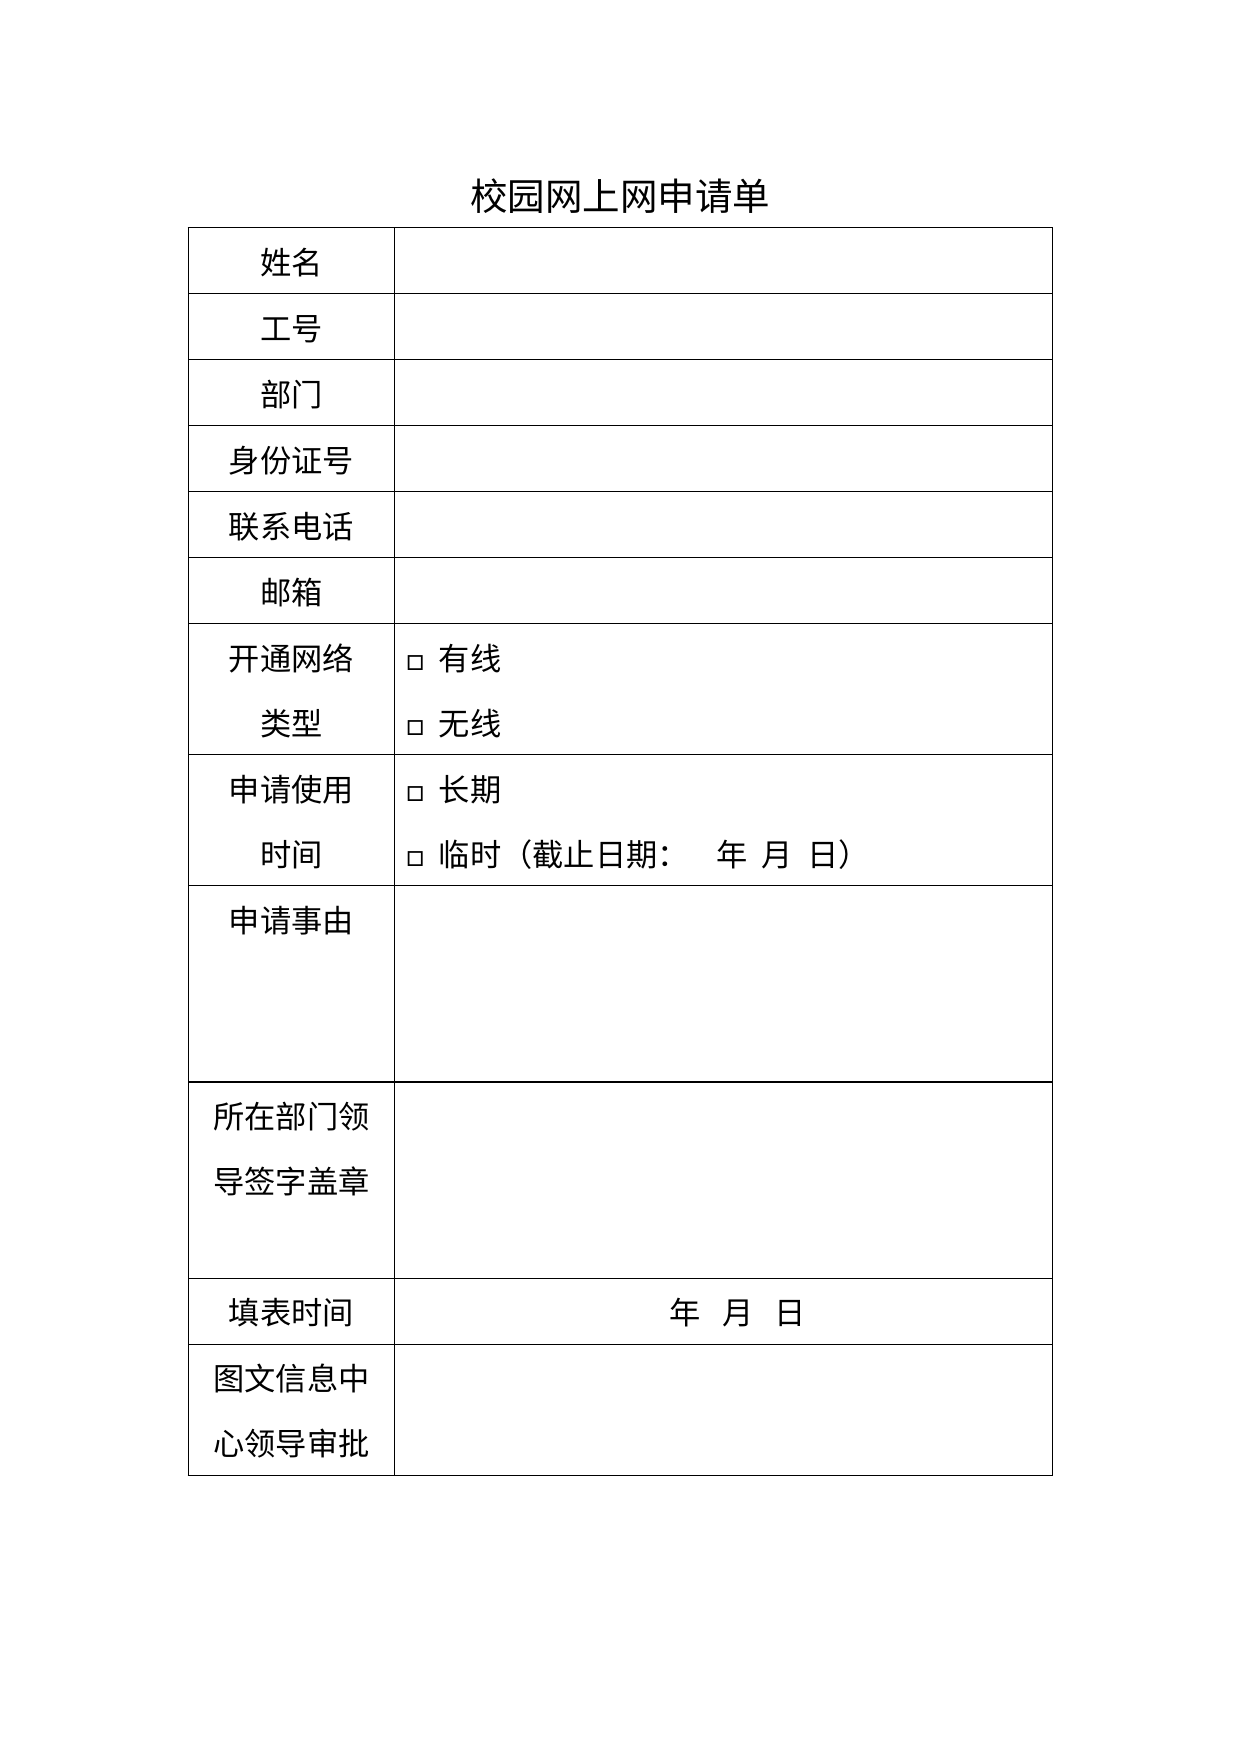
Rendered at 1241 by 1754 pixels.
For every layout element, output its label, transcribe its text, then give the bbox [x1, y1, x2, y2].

table_cell 联系电话 [189, 492, 394, 557]
table_cell 开通网络 类型 [189, 624, 394, 754]
table_cell [395, 1345, 1052, 1474]
table_cell [395, 1083, 1052, 1277]
table_cell 部门 [189, 360, 394, 425]
table_cell [395, 558, 1052, 623]
table_cell □ 有线 □ 无线 [395, 624, 1052, 754]
table_header [395, 228, 1052, 293]
table_cell [395, 886, 1052, 1081]
table_header 姓名 [189, 228, 394, 293]
table_cell 邮箱 [189, 558, 394, 623]
table_cell 工号 [189, 294, 394, 359]
table_cell 图文信息中心领导审批 [189, 1345, 394, 1474]
table_cell 申请事由 [189, 886, 394, 1081]
table_cell 填表时间 [189, 1279, 394, 1343]
table_cell 申请使用 时间 [189, 755, 394, 885]
table_cell 身份证号 [189, 426, 394, 491]
table_cell 所在部门领导签字盖章 [189, 1083, 394, 1277]
table_cell 年 月 日 [395, 1279, 1052, 1343]
text 校园网上网申请单 [187, 162, 1053, 227]
table_cell [395, 426, 1052, 491]
table_cell [395, 294, 1052, 359]
table_cell [395, 360, 1052, 425]
table_cell [395, 492, 1052, 557]
table_cell □ 长期 □ 临时（截止日期： 年 月 日） [395, 755, 1052, 885]
